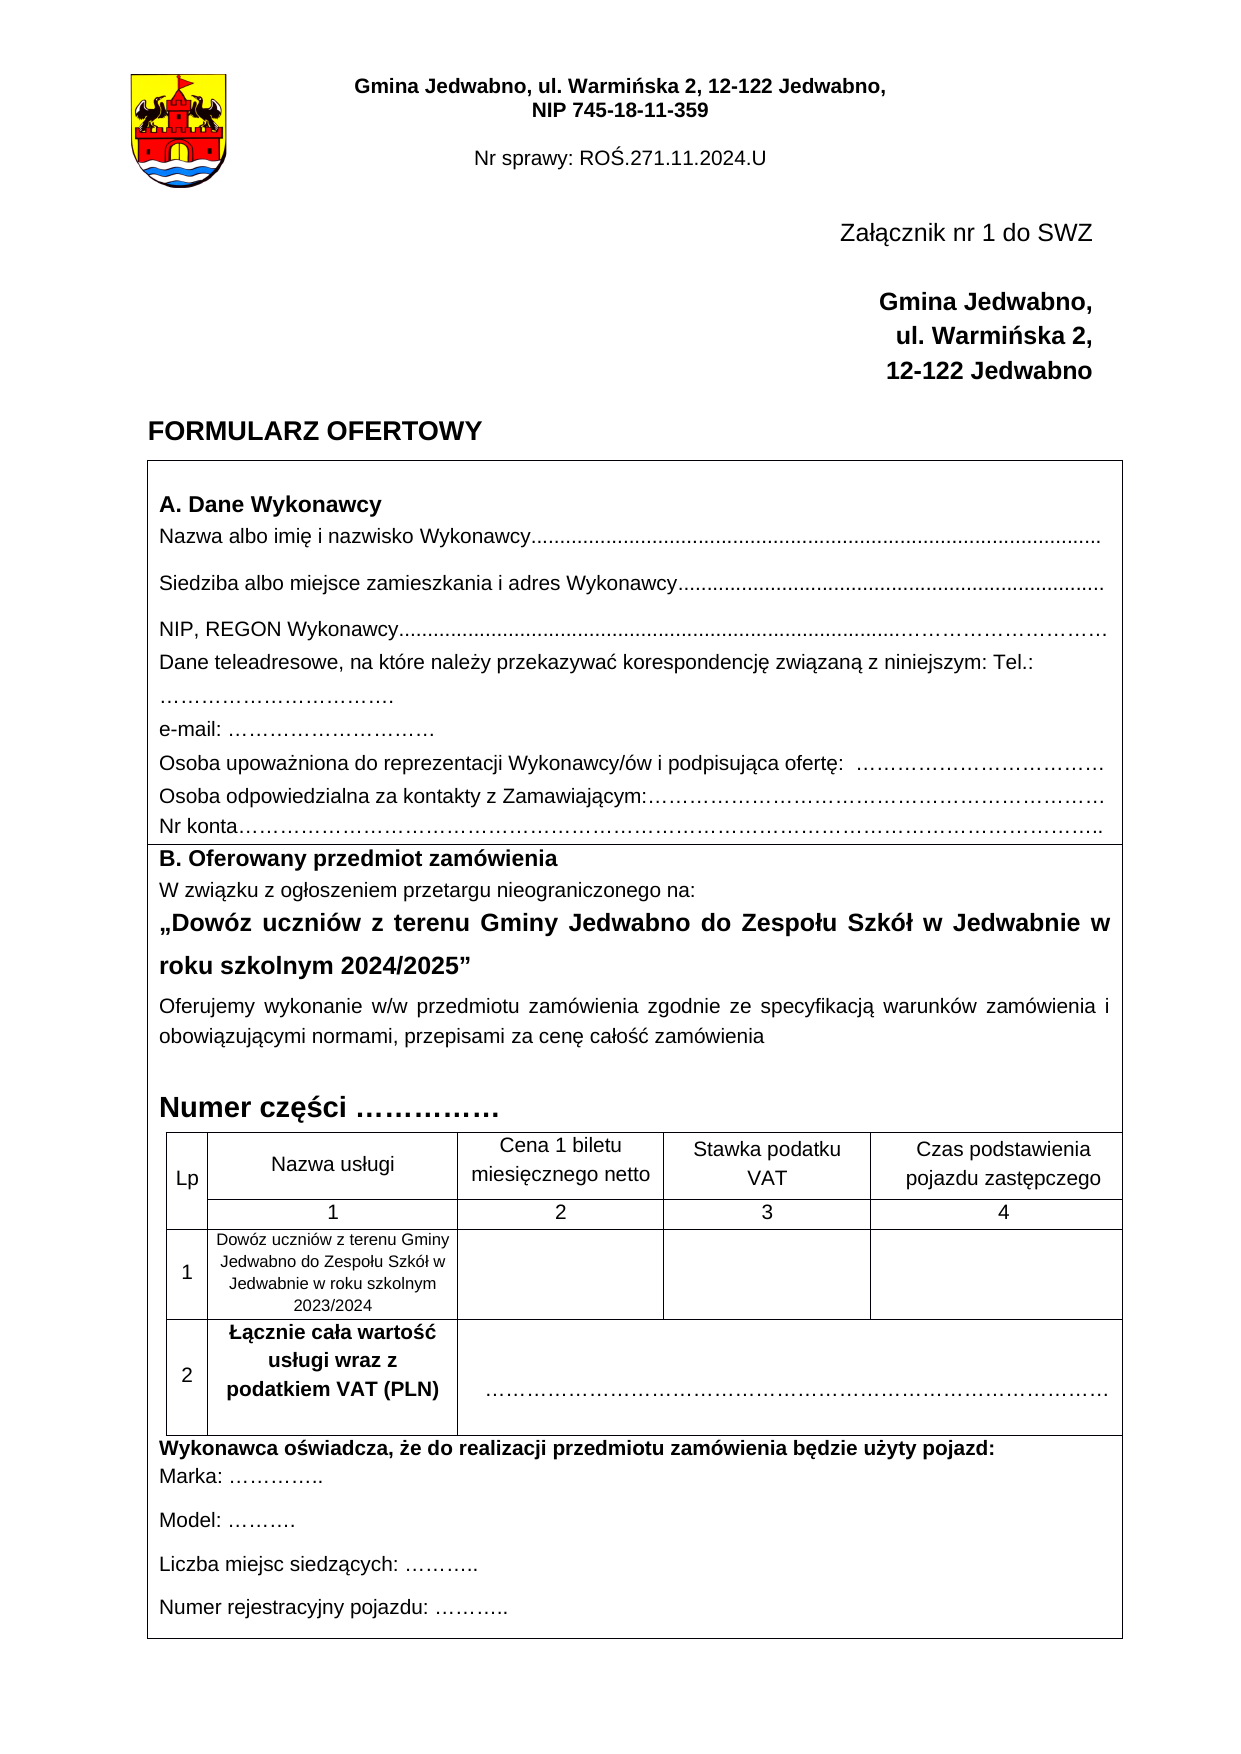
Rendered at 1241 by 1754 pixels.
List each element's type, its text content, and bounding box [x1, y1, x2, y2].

text ul. Warmińska 2, [148, 321, 1093, 350]
text 12-122 Jedwabno [148, 356, 1093, 384]
text Załącznik nr 1 do SWZ [148, 218, 1093, 246]
picture [130, 74, 229, 190]
table_header A. Dane Wykonawcy Nazwa albo imię i nazwisko Wykonawcy................................................................................................... Siedziba albo miejsce zamieszkania i adres Wykonawcy.......................................................................... NIP, REGON Wykonawcy.......................................................................................………………………… Dane teleadresowe, na które należy przekazywać korespondencję związaną z niniejszym: Tel.:……………………………. e-mail: ………………………… Osoba upoważniona do reprezentacji Wykonawcy/ów i podpisująca ofertę: ……………………………… Osoba odpowiedzialna za kontakty z Zamawiającym:………………………………………………………… Nr konta…………………………………………………………………………………………………………….. [148, 461, 1122, 844]
text Gmina Jedwabno, [148, 287, 1093, 315]
subtitle FORMULARZ OFERTOWY [148, 415, 1093, 446]
